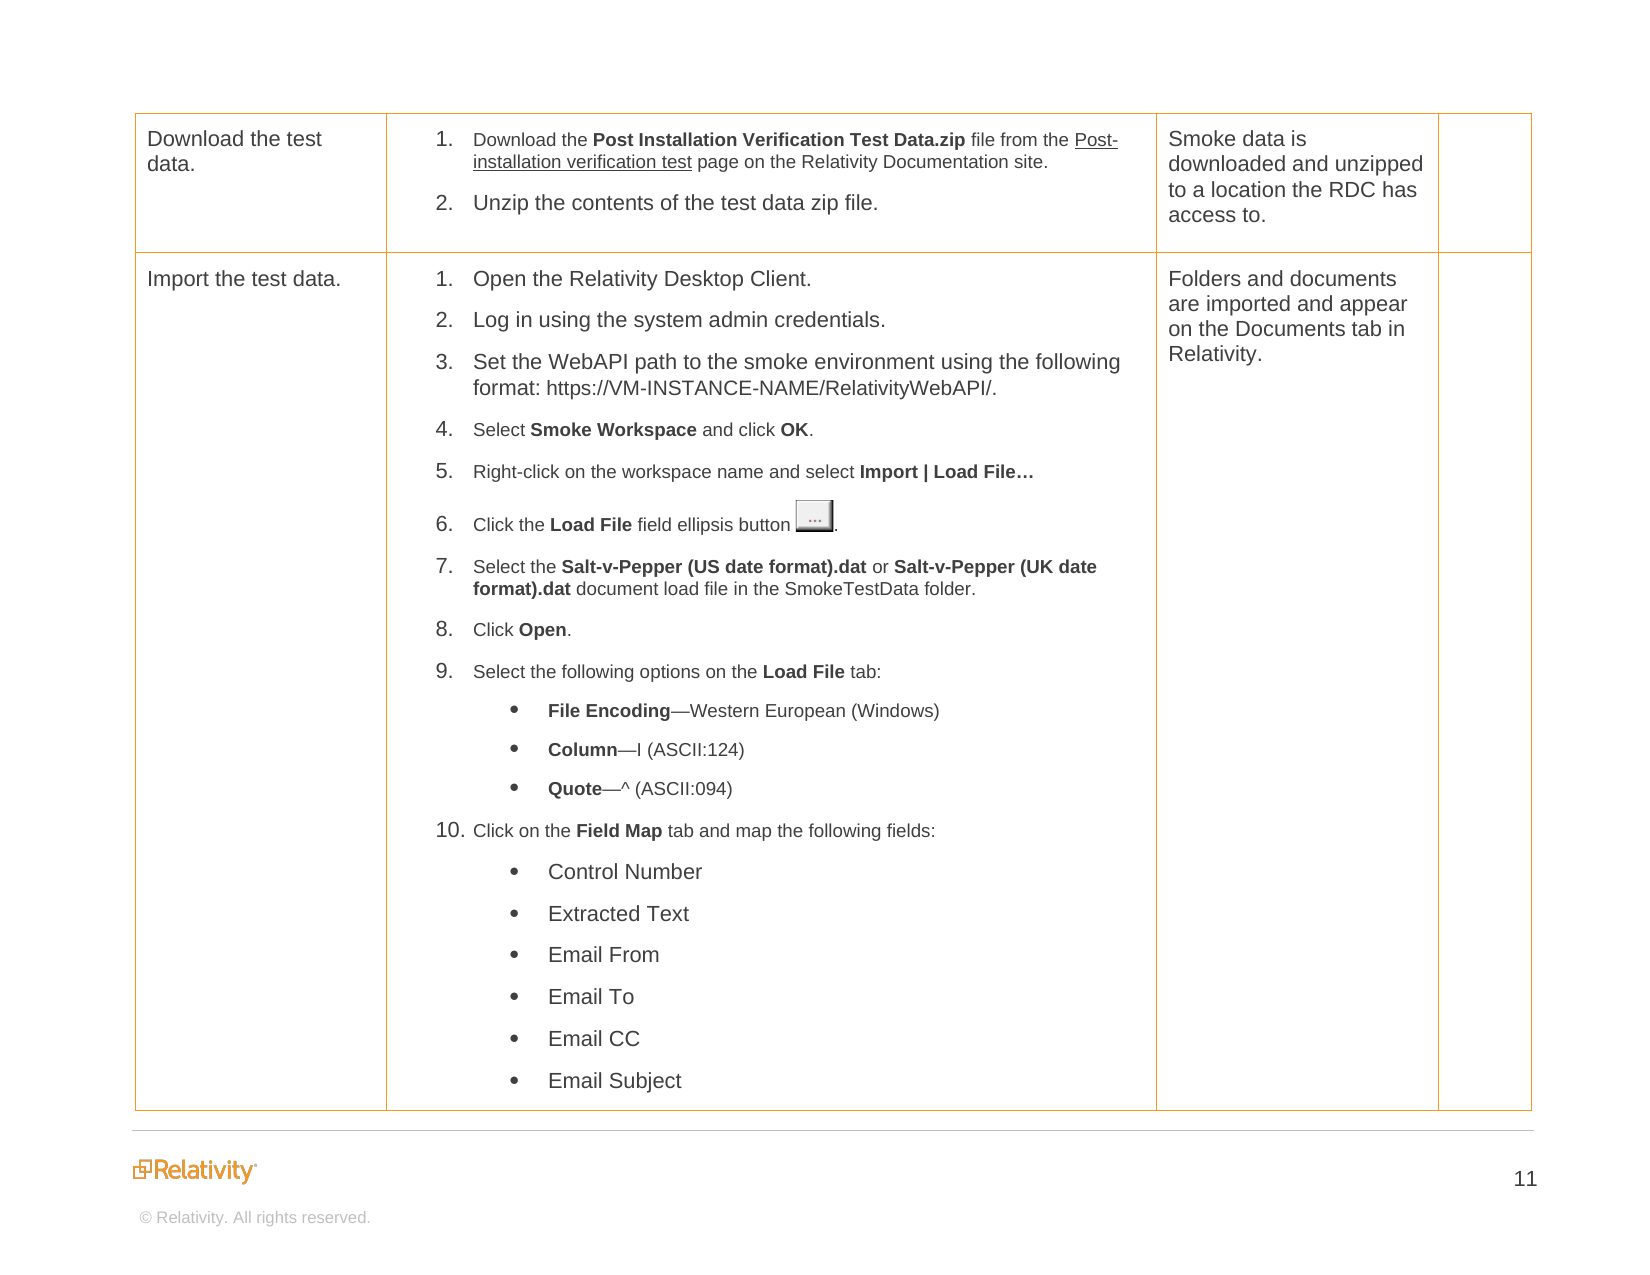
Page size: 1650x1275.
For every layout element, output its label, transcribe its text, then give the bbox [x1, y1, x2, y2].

picture [795, 500, 834, 532]
table_cell Download the Post Installation Verification Test Data.zip file from the Post-installation verification test page on the Relativity Documentation site. Unzip the contents of the test data zip file. [387, 114, 1156, 252]
table_cell [1439, 114, 1531, 252]
table_cell Smoke data is downloaded and unzipped to a location the RDC has access to. [1157, 114, 1438, 252]
table_cell Import the test data. [136, 253, 386, 1110]
table_cell [1439, 253, 1531, 1110]
picture [132, 1159, 258, 1185]
table_cell Folders and documents are imported and appear on the Documents tab in Relativity. [1157, 253, 1438, 1110]
table_cell Download the test data. [136, 114, 386, 252]
